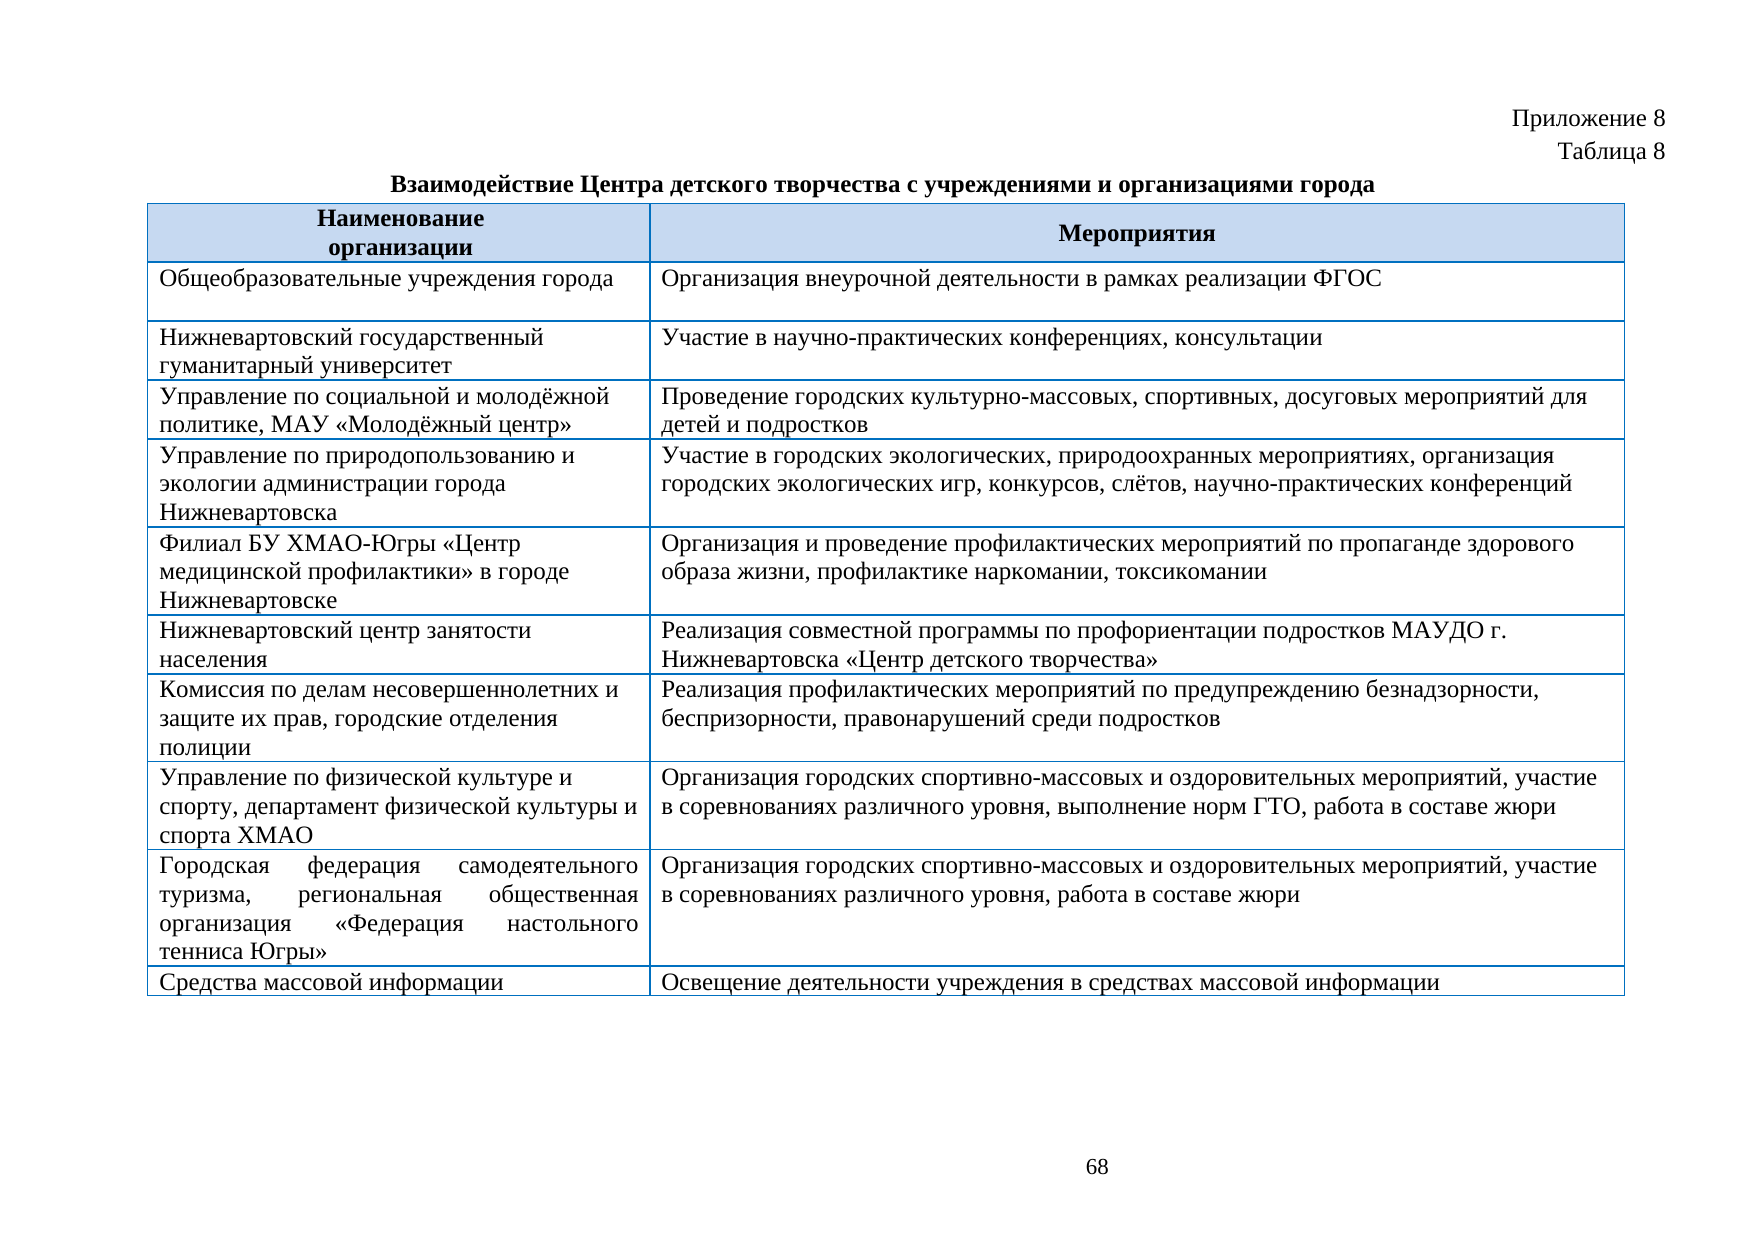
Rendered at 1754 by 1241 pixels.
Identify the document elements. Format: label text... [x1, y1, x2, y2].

table_header Мероприятия [651, 204, 1624, 261]
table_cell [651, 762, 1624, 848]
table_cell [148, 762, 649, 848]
table_cell Организация и проведение профилактических мероприятий по пропаганде здорового образа жизни, профилактике наркомании, токсикомании [651, 528, 1624, 614]
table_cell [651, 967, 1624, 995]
text Таблица 8 [103, 136, 1665, 165]
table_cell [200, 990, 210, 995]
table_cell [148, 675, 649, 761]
table_cell Общеобразовательные учреждения города [148, 263, 649, 320]
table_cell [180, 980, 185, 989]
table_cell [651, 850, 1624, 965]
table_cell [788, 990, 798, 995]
table_cell Организация внеурочной деятельности в рамках реализации ФГОС [651, 263, 1624, 320]
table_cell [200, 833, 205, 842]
table_cell Реализация совместной программы по профориентации подростков МАУДО г. Нижневартовска «Центр детского творчества» [651, 616, 1624, 673]
text Приложение 8 [103, 103, 1665, 132]
table_cell Управление по природопользованию и экологии администрации города Нижневартовска [148, 440, 649, 526]
table_cell Участие в научно-практических конференциях, консультации [651, 322, 1624, 379]
table_header Наименование организации [148, 204, 649, 261]
table_cell Нижневартовский центр занятости населения [148, 616, 649, 673]
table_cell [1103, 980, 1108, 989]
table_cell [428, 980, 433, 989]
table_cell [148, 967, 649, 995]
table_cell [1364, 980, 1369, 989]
table_cell Управление по социальной и молодёжной политике, МАУ «Молодёжный центр» [148, 381, 649, 438]
table_cell Нижневартовский государственный гуманитарный университет [148, 322, 649, 379]
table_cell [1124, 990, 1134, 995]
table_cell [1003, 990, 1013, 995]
table_cell Филиал БУ ХМАО-Югры «Центр медицинской профилактики» в городе Нижневартовске [148, 528, 649, 614]
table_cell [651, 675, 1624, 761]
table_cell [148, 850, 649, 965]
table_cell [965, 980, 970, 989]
table_cell Участие в городских экологических, природоохранных мероприятиях, организация городских экологических игр, конкурсов, слётов, научно-практических конференций [651, 440, 1624, 526]
table_cell Проведение городских культурно-массовых, спортивных, досуговых мероприятий для детей и подростков [651, 381, 1624, 438]
text Взаимодействие Центра детского творчества с учреждениями и организациями города [90, 169, 1675, 198]
